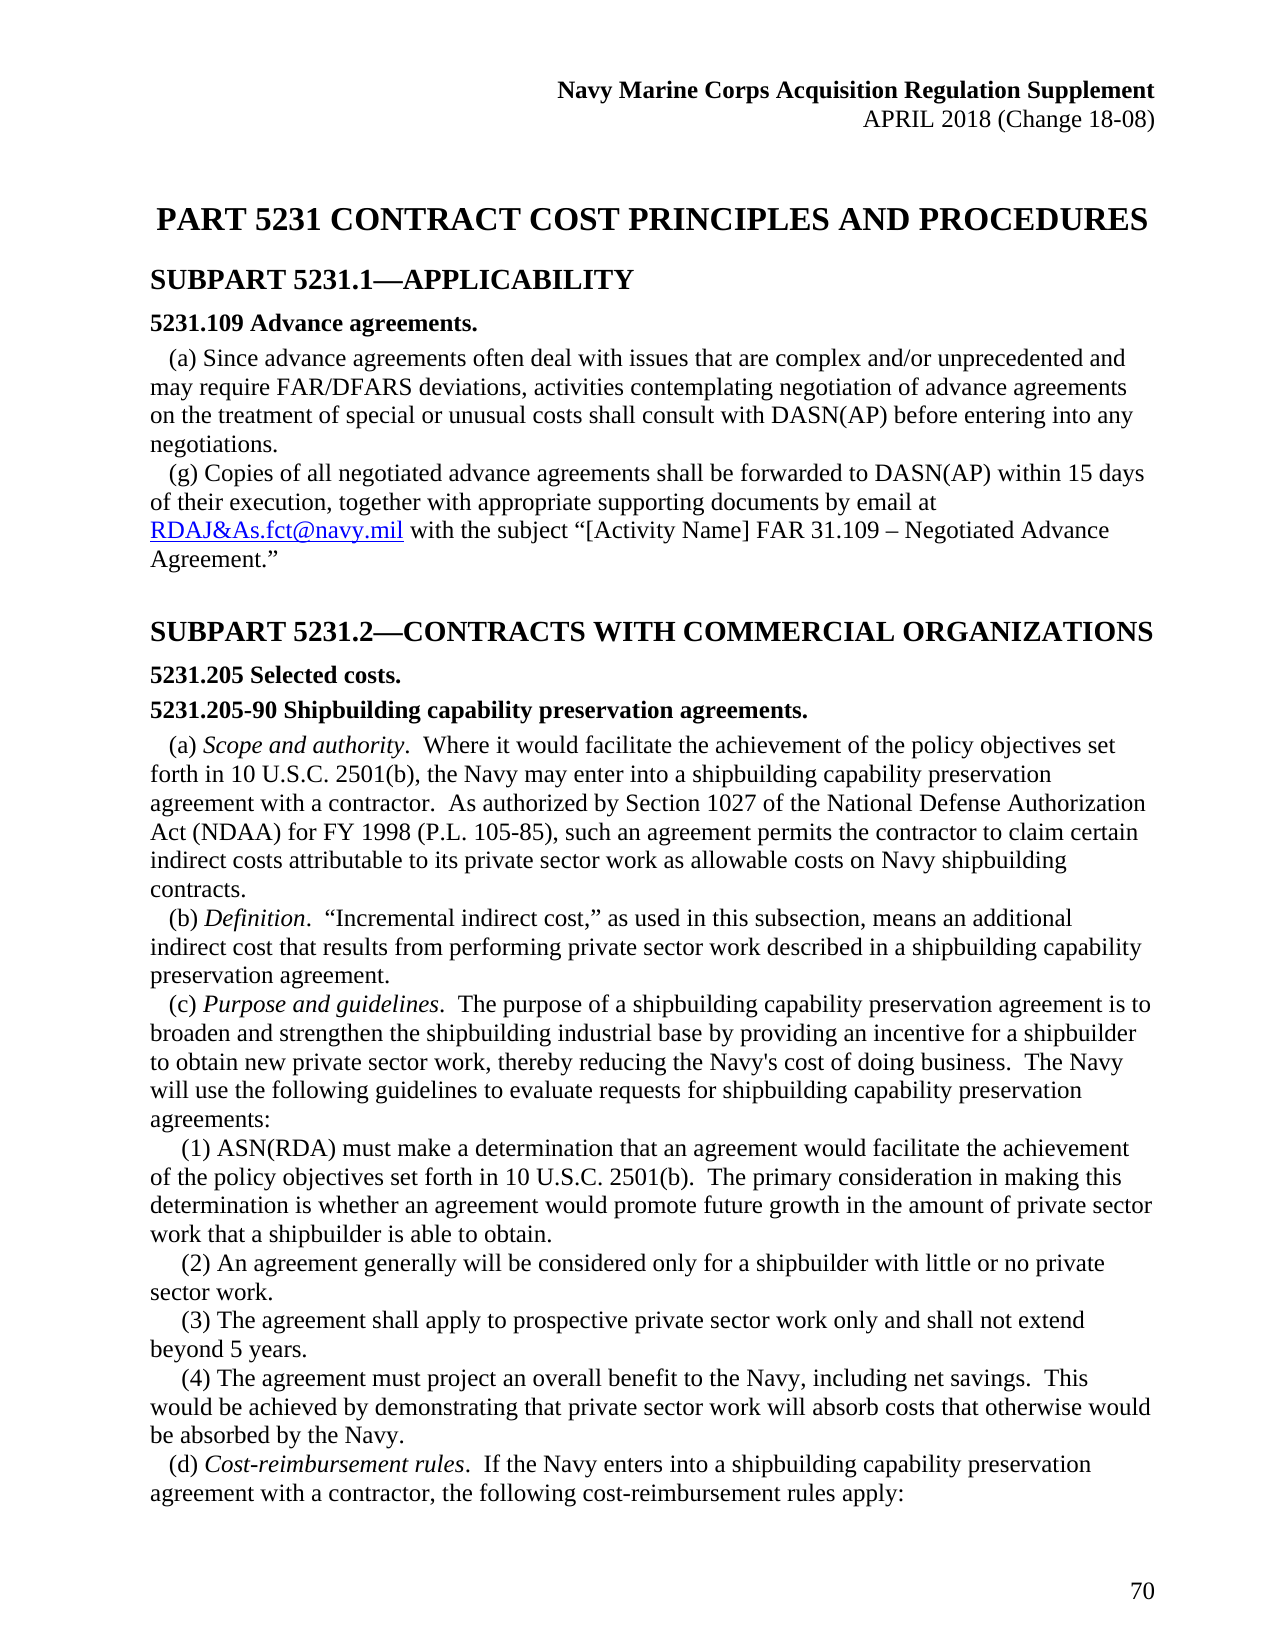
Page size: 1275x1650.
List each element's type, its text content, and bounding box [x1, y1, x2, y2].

text (a) Scope and authority. Where it would facilitate the achievement of the policy objectives set forth in 10 U.S.C. 2501(b), the Navy may enter into a shipbuilding capability preservation agreement with a contractor. As authorized by Section 1027 of the National Defense Authorization Act (NDAA) for FY 1998 (P.L. 105-85), such an agreement permits the contractor to claim certain indirect costs attributable to its private sector work as allowable costs on Navy shipbuilding contracts. [150, 730, 1155, 903]
subtitle SUBPART 5231.1—APPLICABILITY [150, 262, 1155, 296]
subtitle 5231.205 Selected costs. [150, 660, 1155, 689]
text (a) Since advance agreements often deal with issues that are complex and/or unprecedented and may require FAR/DFARS deviations, activities contemplating negotiation of advance agreements on the treatment of special or unusual costs shall consult with DASN(AP) before entering into any negotiations. [150, 343, 1155, 458]
text (b) Definition. “Incremental indirect cost,” as used in this subsection, means an additional indirect cost that results from performing private sector work described in a shipbuilding capability preservation agreement. [150, 903, 1155, 989]
text (d) Cost-reimbursement rules. If the Navy enters into a shipbuilding capability preservation agreement with a contractor, the following cost-reimbursement rules apply: [150, 1449, 1155, 1507]
text (2) An agreement generally will be considered only for a shipbuilder with little or no private sector work. [150, 1248, 1155, 1305]
text (4) The agreement must project an overall benefit to the Navy, including net savings. This would be achieved by demonstrating that private sector work will absorb costs that otherwise would be absorbed by the Navy. [150, 1363, 1155, 1449]
text (g) Copies of all negotiated advance agreements shall be forwarded to DASN(AP) within 15 days of their execution, together with appropriate supporting documents by email at RDAJ&As.fct@navy.mil with the subject “[Activity Name] FAR 31.109 – Negotiated Advance Agreement.” [150, 458, 1155, 573]
subtitle PART 5231 CONTRACT COST PRINCIPLES AND PROCEDURES [150, 199, 1155, 237]
text (1) ASN(RDA) must make a determination that an agreement would facilitate the achievement of the policy objectives set forth in 10 U.S.C. 2501(b). The primary consideration in making this determination is whether an agreement would promote future growth in the amount of private sector work that a shipbuilder is able to obtain. [150, 1133, 1155, 1248]
text (3) The agreement shall apply to prospective private sector work only and shall not extend beyond 5 years. [150, 1305, 1155, 1363]
text (c) Purpose and guidelines. The purpose of a shipbuilding capability preservation agreement is to broaden and strengthen the shipbuilding industrial base by providing an incentive for a shipbuilder to obtain new private sector work, thereby reducing the Navy's cost of doing business. The Navy will use the following guidelines to evaluate requests for shipbuilding capability preservation agreements: [150, 989, 1155, 1133]
subtitle 5231.205-90 Shipbuilding capability preservation agreements. [150, 695, 1155, 724]
subtitle 5231.109 Advance agreements. [150, 308, 1155, 337]
subtitle SUBPART 5231.2—CONTRACTS WITH COMMERCIAL ORGANIZATIONS [150, 614, 1155, 648]
